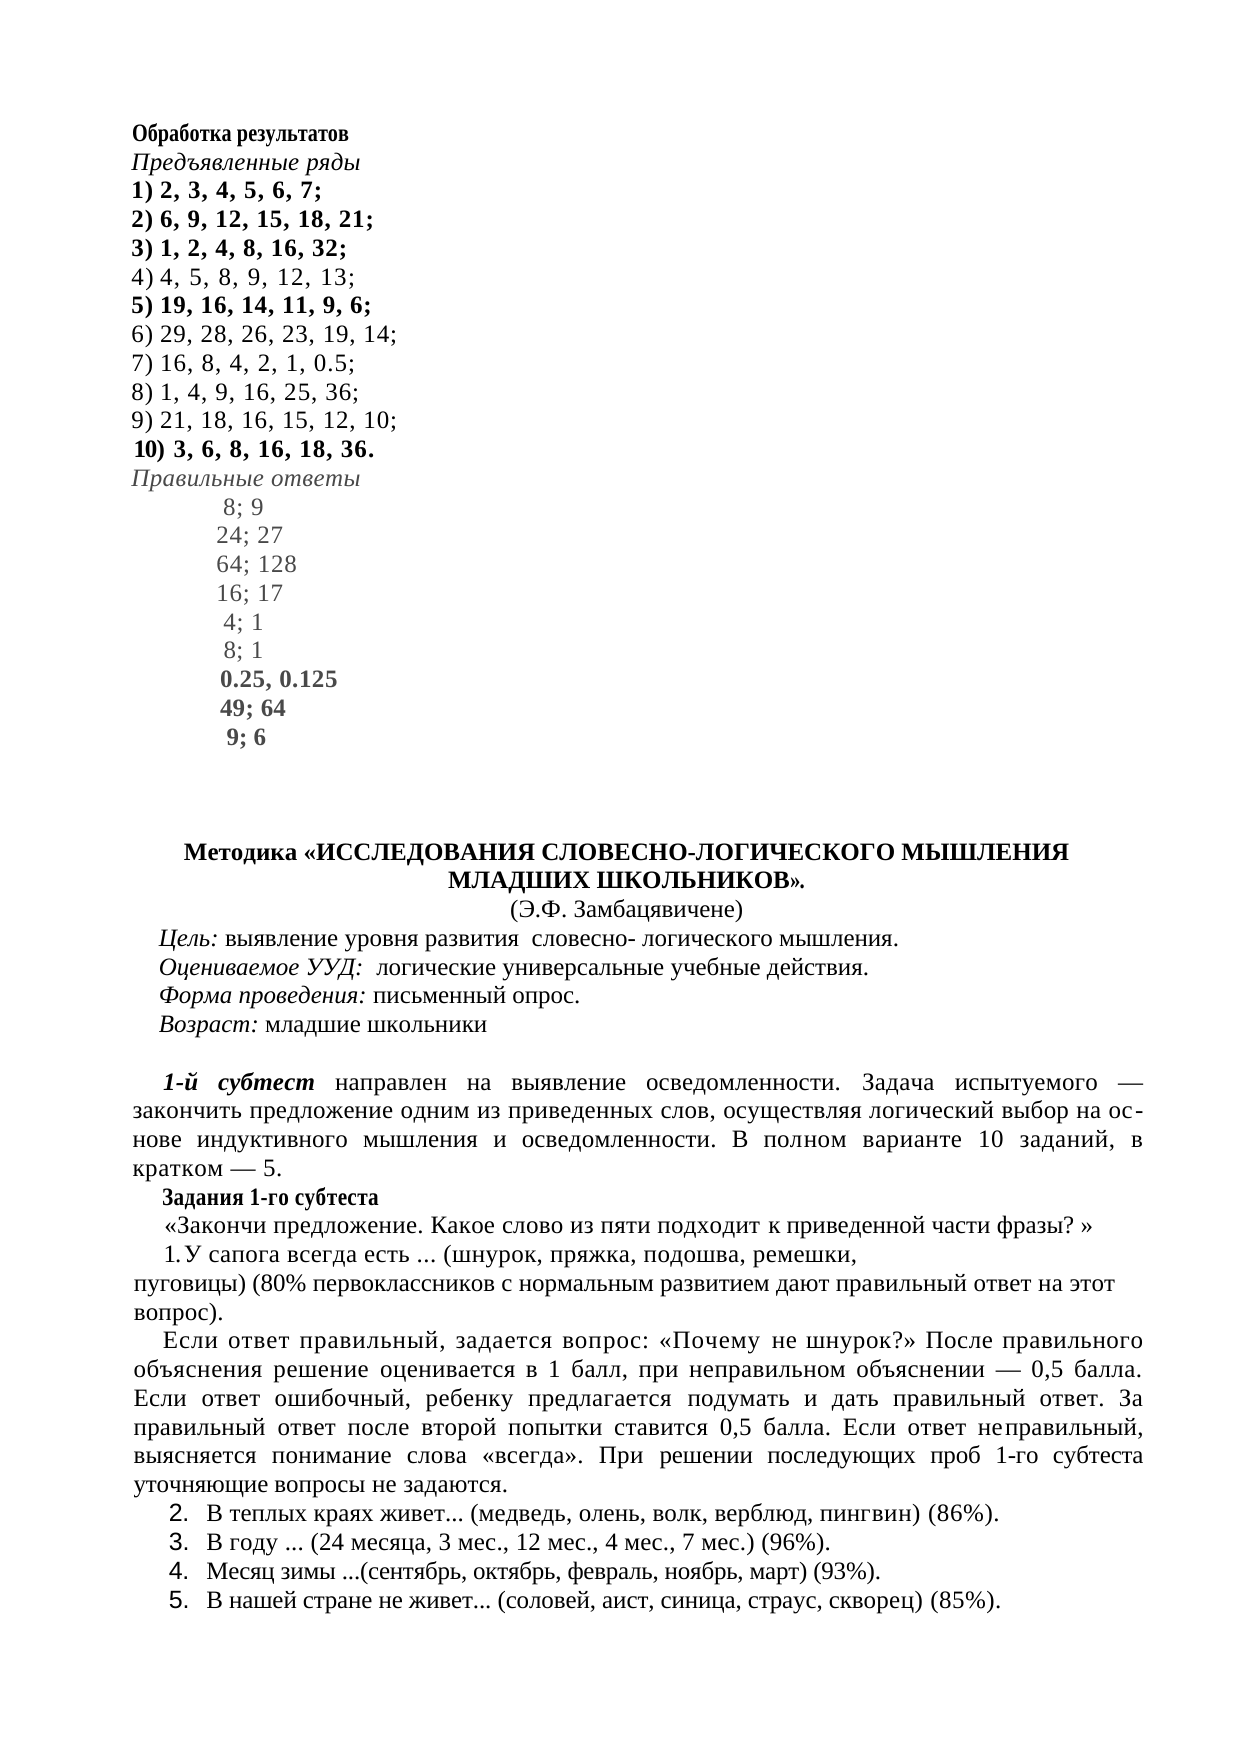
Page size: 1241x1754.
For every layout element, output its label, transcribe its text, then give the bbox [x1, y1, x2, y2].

text 8; 1 [216, 636, 1144, 664]
text 10) 3, 6, 8, 16, 18, 36. [133, 434, 1144, 463]
list 4, 5, 8, 9, 12, 13; [131, 262, 1144, 291]
list 2, 3, 4, 5, 6, 7; [131, 176, 1144, 204]
list В нашей стране не живет... (соловей, аист, синица, страус, скворец) (85%). [169, 1585, 1144, 1613]
text 8; 9 [216, 492, 1144, 521]
text 0.25, 0.125 [220, 664, 1144, 693]
text Обработка результатов [132, 118, 1144, 147]
list 6, 9, 12, 15, 18, 21; [131, 204, 1144, 233]
text Предъявленные ряды [131, 147, 1144, 176]
text Форма проведения: письменный опрос. [159, 981, 1144, 1009]
text 49; 64 [220, 693, 1144, 722]
text Цель: выявление уровня развития словесно- логического мышления. [159, 923, 1144, 952]
text Оцениваемое УУД: логические универсальные учебные действия. [159, 952, 1144, 981]
list В году ... (24 месяца, 3 мес., 12 мес., 4 мес., 7 мес.) (96%). [169, 1527, 1144, 1556]
text 9; 6 [220, 722, 1144, 751]
list 19, 16, 14, 11, 9, 6; [131, 291, 1144, 319]
text Правильные ответы [131, 463, 1144, 492]
text 1. У сапога всегда есть ... (шнурок, пряжка, подошва, ремешки, пуговицы) (80% первоклассников с нормальным развитием дают правильный ответ на этот вопрос). [134, 1239, 1144, 1326]
text Возраст: младшие школьники [159, 1009, 1144, 1038]
list 29, 28, 26, 23, 19, 14; [131, 319, 1144, 348]
text 64; 128 [216, 549, 1144, 578]
list В теплых краях живет... (медведь, олень, волк, верблюд, пингвин) (86%). [169, 1498, 1144, 1527]
text «Закончи предложение. Какое слово из пяти подходит к приведенной части фразы? » [133, 1211, 1144, 1239]
text Если ответ правильный, задается вопрос: «Почему не шнурок?» После правильного объяснения решение оценивается в 1 балл, при неправильном объяснении — 0,5 балла. Если ответ ошибочный, ребенку предлагается подумать и дать правильный ответ. За правильный ответ после второй попытки ставится 0,5 балла. Если ответ неправильный, выясняется понимание слова «всегда». При решении последующих проб 1-го субтеста уточняющие вопросы не задаются. [133, 1326, 1144, 1498]
text 4; 1 [216, 607, 1144, 636]
text 1-й субтест направлен на выявление осведомленности. Задача испытуемого — закончить предложение одним из приведенных слов, осуществляя логический выбор на основе индуктивного мышления и осведомленности. В полном варианте 10 заданий, в кратком — 5. [132, 1067, 1143, 1182]
list 1, 4, 9, 16, 25, 36; [131, 377, 1144, 406]
list Месяц зимы ...(сентябрь, октябрь, февраль, ноябрь, март) (93%). [169, 1556, 1144, 1585]
list 21, 18, 16, 15, 12, 10; [131, 406, 1144, 434]
list 1, 2, 4, 8, 16, 32; [131, 233, 1144, 262]
text Методика «ИССЛЕДОВАНИЯ СЛОВЕСНО-ЛОГИЧЕСКОГО МЫШЛЕНИЯ МЛАДШИХ ШКОЛЬНИКОВ». [161, 837, 1092, 894]
text 16; 17 [216, 578, 1144, 607]
list 16, 8, 4, 2, 1, 0.5; [131, 348, 1144, 377]
text Задания 1-го субтеста [162, 1182, 1144, 1211]
text (Э.Ф. Замбацявичене) [161, 894, 1092, 923]
text 24; 27 [216, 521, 1144, 549]
